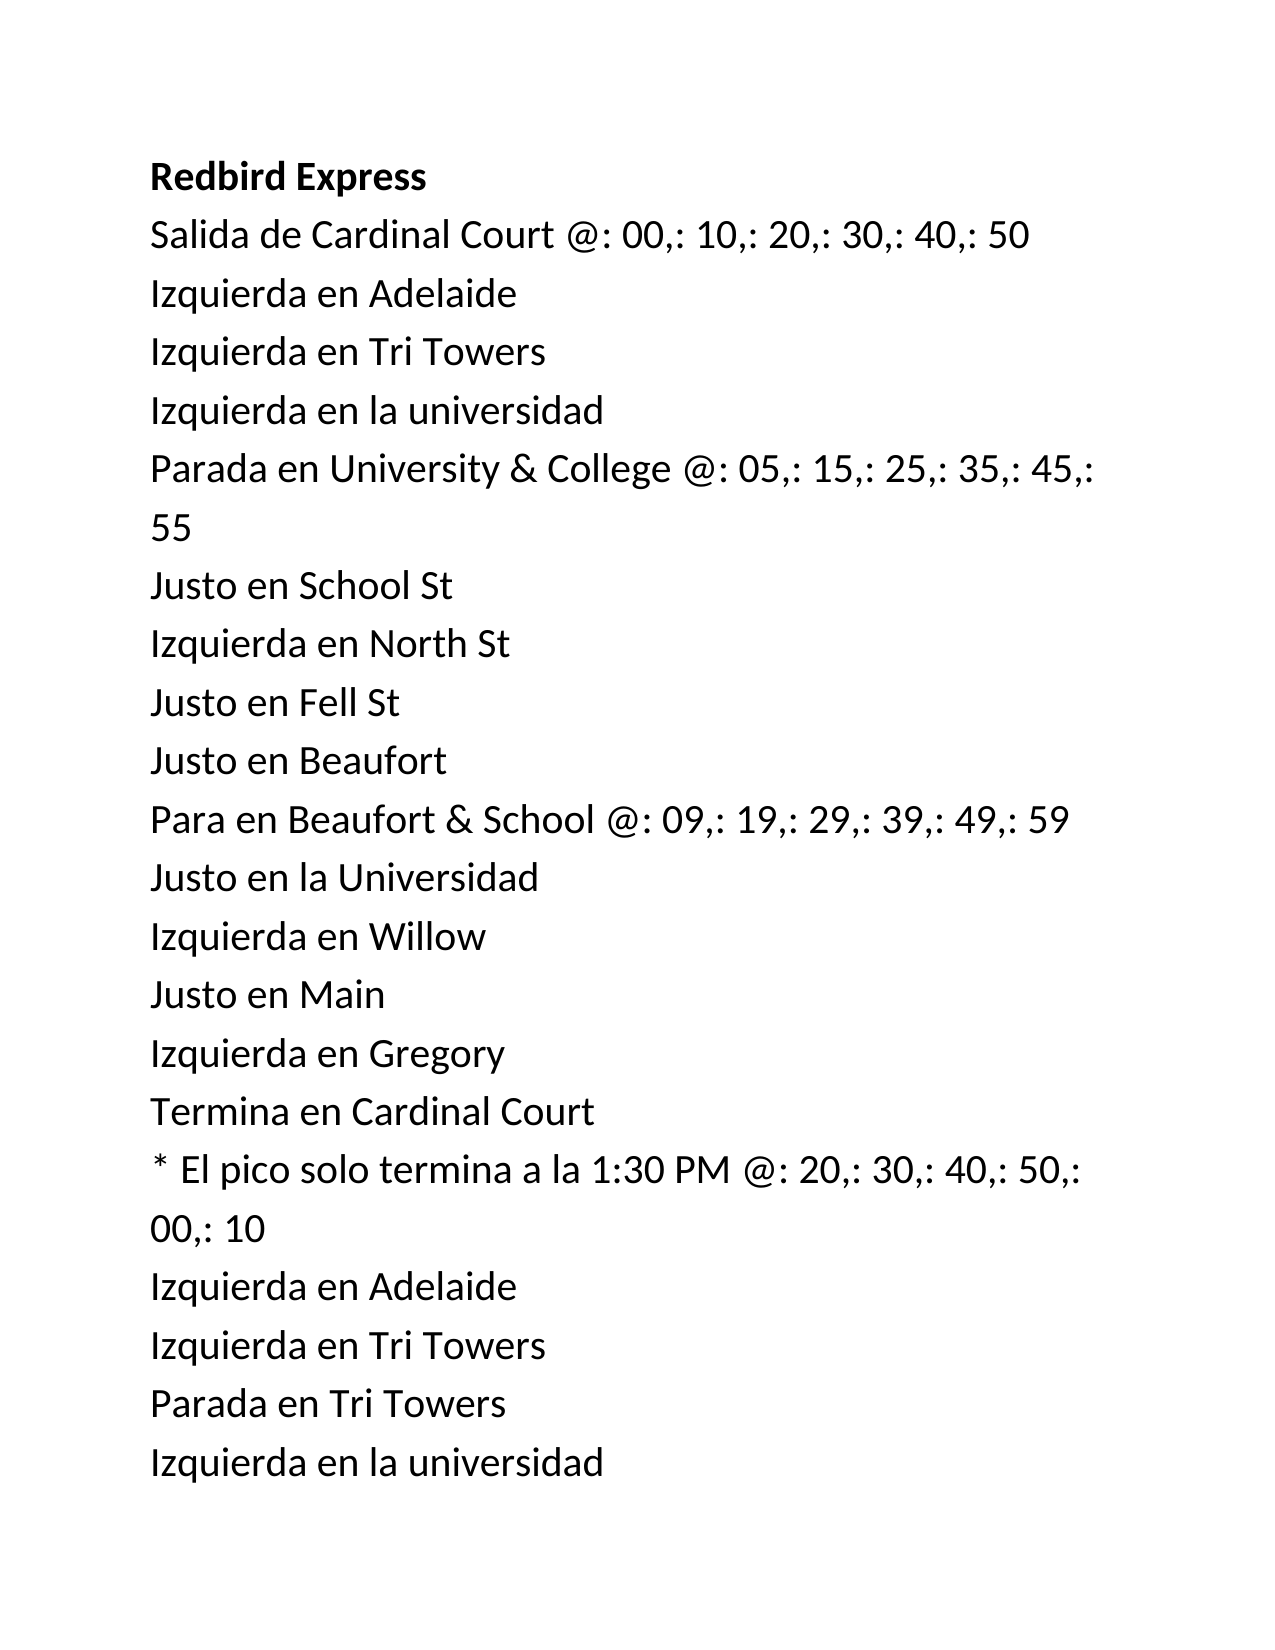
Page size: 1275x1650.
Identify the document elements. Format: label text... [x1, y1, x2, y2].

text Justo en la Universidad [150, 851, 1125, 902]
text Redbird Express [150, 150, 1125, 201]
text Izquierda en la universidad [150, 384, 1125, 434]
text Justo en Main [150, 968, 1125, 1019]
text Izquierda en Gregory [150, 1027, 1125, 1077]
text Salida de Cardinal Court @: 00,: 10,: 20,: 30,: 40,: 50 [150, 208, 1125, 259]
text Izquierda en Tri Towers [150, 1319, 1125, 1369]
text Izquierda en Willow [150, 910, 1125, 961]
text * El pico solo termina a la 1:30 PM @: 20,: 30,: 40,: 50,: 00,: 10 [150, 1143, 1125, 1253]
text Izquierda en Tri Towers [150, 325, 1125, 376]
text Justo en School St [150, 559, 1125, 610]
text Para en Beaufort & School @: 09,: 19,: 29,: 39,: 49,: 59 [150, 793, 1125, 844]
text Parada en University & College @: 05,: 15,: 25,: 35,: 45,: 55 [150, 442, 1125, 551]
text Izquierda en la universidad [150, 1436, 1125, 1486]
text Justo en Beaufort [150, 734, 1125, 785]
text Izquierda en Adelaide [150, 267, 1125, 318]
text Parada en Tri Towers [150, 1377, 1125, 1428]
text Izquierda en Adelaide [150, 1260, 1125, 1311]
text Izquierda en North St [150, 617, 1125, 668]
text Termina en Cardinal Court [150, 1085, 1125, 1136]
text Justo en Fell St [150, 676, 1125, 727]
